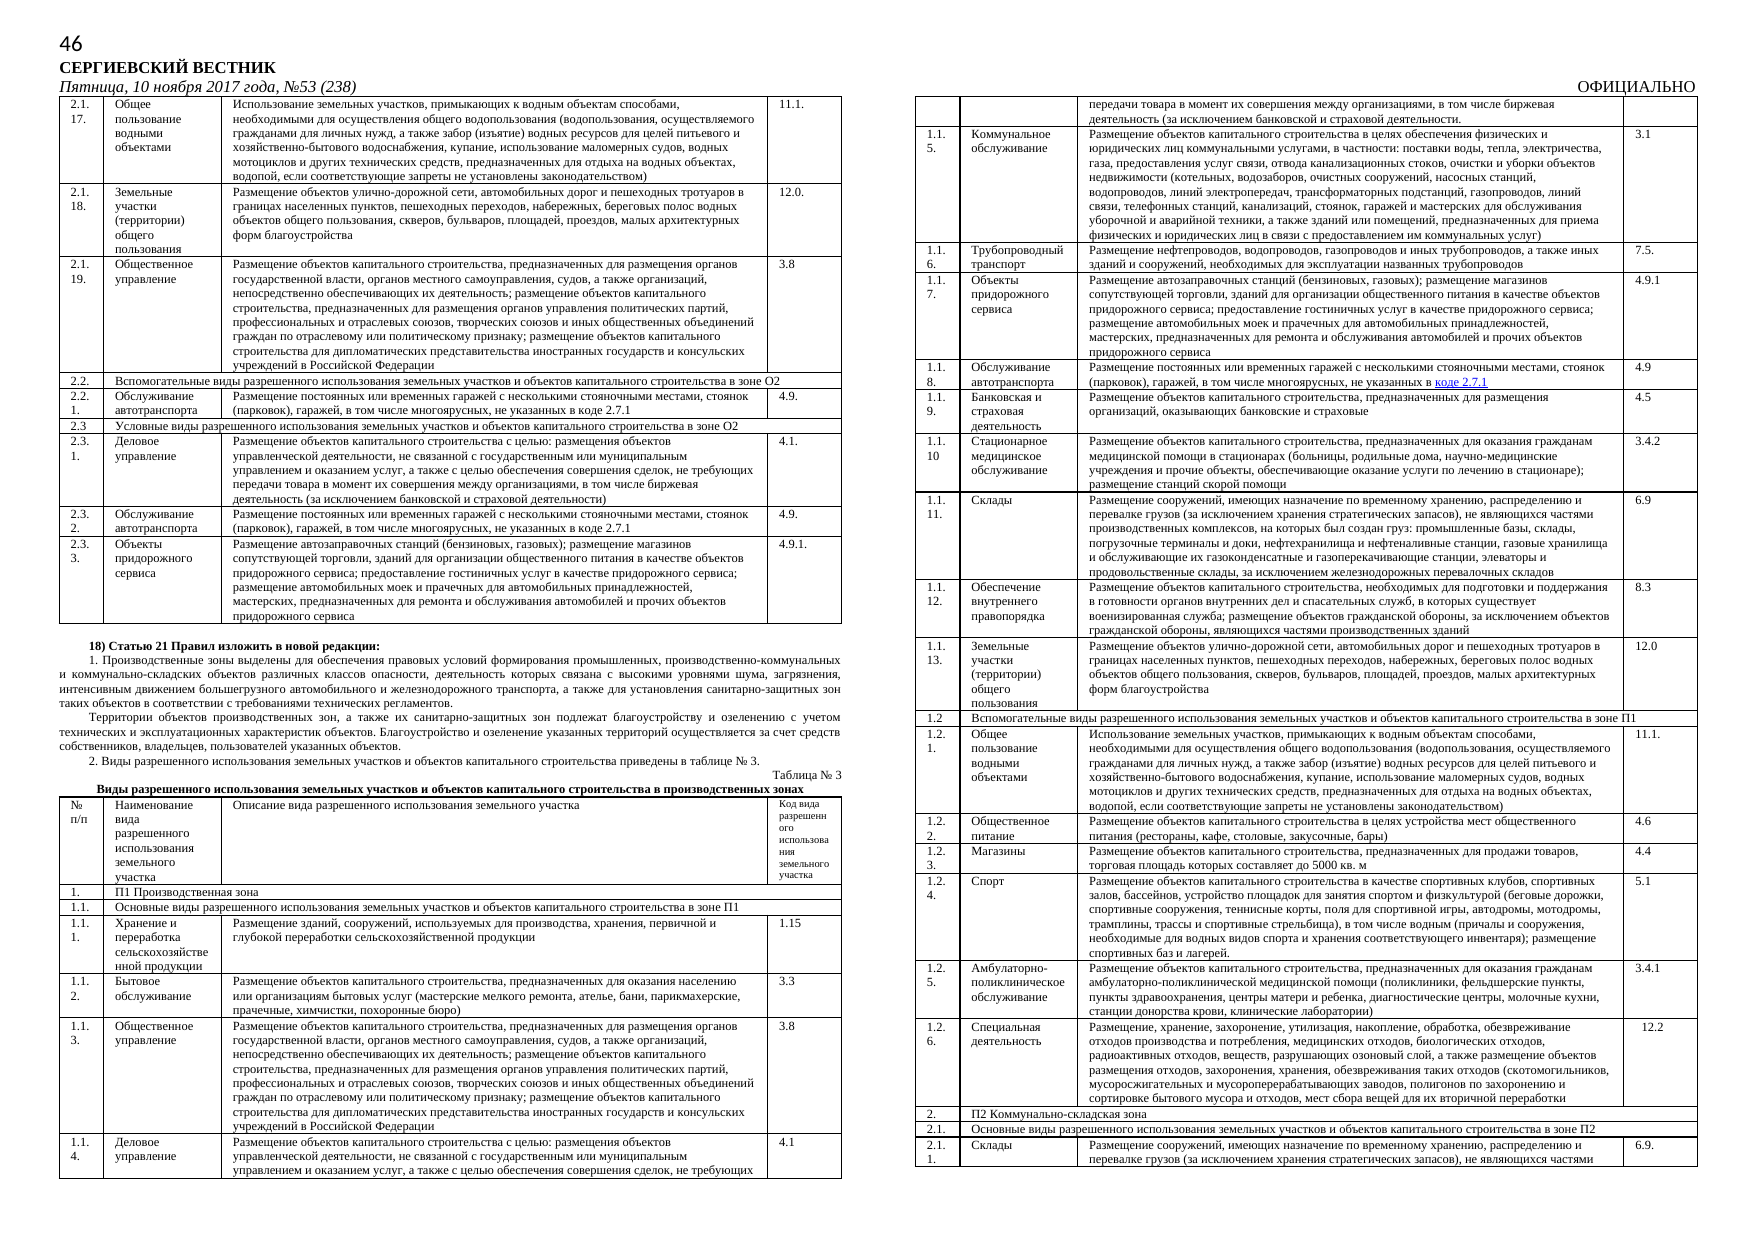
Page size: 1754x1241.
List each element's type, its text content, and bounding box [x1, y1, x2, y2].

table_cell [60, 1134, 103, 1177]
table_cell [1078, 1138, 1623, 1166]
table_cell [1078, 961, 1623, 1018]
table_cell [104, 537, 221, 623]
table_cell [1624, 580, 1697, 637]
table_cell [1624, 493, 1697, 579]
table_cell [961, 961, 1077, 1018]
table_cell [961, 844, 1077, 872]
text 18) Статью 21 Правил изложить в новой редакции: [59, 638, 842, 653]
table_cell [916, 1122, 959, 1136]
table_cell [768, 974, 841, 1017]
text Территории объектов производственных зон, а также их санитарно-защитных зон подлежат благоустройству и озеленению с учетом технических и эксплуатационных характеристик объектов. Благоустройство и озеленение указанных территорий осуществляется за счет средств собственников, владельцев, пользователей указанных объектов. [59, 710, 842, 753]
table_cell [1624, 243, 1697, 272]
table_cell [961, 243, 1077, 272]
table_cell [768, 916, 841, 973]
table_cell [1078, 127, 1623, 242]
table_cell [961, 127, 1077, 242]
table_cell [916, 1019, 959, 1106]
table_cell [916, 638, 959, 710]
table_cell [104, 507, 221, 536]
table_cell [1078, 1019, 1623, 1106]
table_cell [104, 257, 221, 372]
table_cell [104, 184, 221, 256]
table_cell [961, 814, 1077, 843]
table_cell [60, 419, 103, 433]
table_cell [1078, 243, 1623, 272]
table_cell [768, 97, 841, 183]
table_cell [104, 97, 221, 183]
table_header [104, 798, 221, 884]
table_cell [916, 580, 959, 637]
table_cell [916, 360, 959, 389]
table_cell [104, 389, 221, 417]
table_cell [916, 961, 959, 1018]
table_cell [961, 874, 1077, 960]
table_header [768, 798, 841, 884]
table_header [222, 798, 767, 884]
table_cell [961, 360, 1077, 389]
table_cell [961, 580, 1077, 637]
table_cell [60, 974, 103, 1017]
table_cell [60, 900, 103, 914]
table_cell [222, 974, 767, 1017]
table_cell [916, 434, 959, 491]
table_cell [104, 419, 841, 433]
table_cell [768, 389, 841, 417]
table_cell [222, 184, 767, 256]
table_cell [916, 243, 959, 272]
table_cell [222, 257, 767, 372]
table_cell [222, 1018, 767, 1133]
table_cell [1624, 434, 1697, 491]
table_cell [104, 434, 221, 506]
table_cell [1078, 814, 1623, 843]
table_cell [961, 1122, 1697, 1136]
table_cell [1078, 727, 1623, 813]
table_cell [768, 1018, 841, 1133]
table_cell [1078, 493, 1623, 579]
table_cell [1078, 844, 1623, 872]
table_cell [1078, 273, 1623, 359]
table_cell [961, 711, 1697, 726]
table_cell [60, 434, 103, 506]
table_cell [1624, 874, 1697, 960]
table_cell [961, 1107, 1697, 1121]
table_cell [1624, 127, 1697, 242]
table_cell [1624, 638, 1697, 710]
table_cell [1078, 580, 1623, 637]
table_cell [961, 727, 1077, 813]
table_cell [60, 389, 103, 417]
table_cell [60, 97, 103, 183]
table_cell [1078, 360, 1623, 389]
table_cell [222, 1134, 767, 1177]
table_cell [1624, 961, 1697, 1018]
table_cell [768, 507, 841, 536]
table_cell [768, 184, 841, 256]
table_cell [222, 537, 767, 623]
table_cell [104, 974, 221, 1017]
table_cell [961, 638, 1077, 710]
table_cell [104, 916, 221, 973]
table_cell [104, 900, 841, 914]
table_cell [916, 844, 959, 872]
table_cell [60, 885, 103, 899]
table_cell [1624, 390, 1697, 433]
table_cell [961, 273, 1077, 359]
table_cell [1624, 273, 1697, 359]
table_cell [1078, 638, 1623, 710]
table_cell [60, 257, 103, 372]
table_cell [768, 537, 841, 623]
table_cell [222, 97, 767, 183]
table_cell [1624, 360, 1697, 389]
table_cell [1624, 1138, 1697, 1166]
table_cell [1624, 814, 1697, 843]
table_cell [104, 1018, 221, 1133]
text 2. Виды разрешенного использования земельных участков и объектов капитального строительства приведены в таблице № 3. [59, 753, 842, 768]
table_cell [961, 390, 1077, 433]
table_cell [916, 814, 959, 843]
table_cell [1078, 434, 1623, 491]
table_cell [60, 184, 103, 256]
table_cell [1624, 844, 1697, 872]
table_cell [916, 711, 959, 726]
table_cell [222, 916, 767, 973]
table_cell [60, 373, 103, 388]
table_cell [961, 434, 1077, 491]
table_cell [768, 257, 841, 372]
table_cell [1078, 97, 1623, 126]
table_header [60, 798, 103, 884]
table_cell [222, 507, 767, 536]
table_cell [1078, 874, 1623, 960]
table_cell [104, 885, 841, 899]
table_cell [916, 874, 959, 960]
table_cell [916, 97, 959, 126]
text Виды разрешенного использования земельных участков и объектов капитального строительства в производственных зонах [59, 782, 842, 796]
text 1. Производственные зоны выделены для обеспечения правовых условий формирования промышленных, производственно-коммунальных и коммунально-складских объектов различных классов опасности, деятельность которых связана с высокими уровнями шума, загрязнения, интенсивным движением большегрузного автомобильного и железнодорожного транспорта, а также для установления санитарно-защитных зон таких объектов в соответствии с требованиями технических регламентов. [59, 653, 842, 710]
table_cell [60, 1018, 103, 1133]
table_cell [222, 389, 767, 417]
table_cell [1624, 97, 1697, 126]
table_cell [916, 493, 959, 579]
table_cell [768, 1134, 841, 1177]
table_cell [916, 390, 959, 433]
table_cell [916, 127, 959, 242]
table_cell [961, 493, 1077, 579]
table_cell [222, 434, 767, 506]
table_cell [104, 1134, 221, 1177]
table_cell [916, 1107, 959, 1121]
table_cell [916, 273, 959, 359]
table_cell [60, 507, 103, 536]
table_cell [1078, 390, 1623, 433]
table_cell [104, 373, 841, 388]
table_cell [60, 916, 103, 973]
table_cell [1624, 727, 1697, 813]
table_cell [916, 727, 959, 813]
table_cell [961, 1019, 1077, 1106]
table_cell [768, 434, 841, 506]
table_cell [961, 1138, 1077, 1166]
text Таблица № 3 [59, 768, 842, 782]
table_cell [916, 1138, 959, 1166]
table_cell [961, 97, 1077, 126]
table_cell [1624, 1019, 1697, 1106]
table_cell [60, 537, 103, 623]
